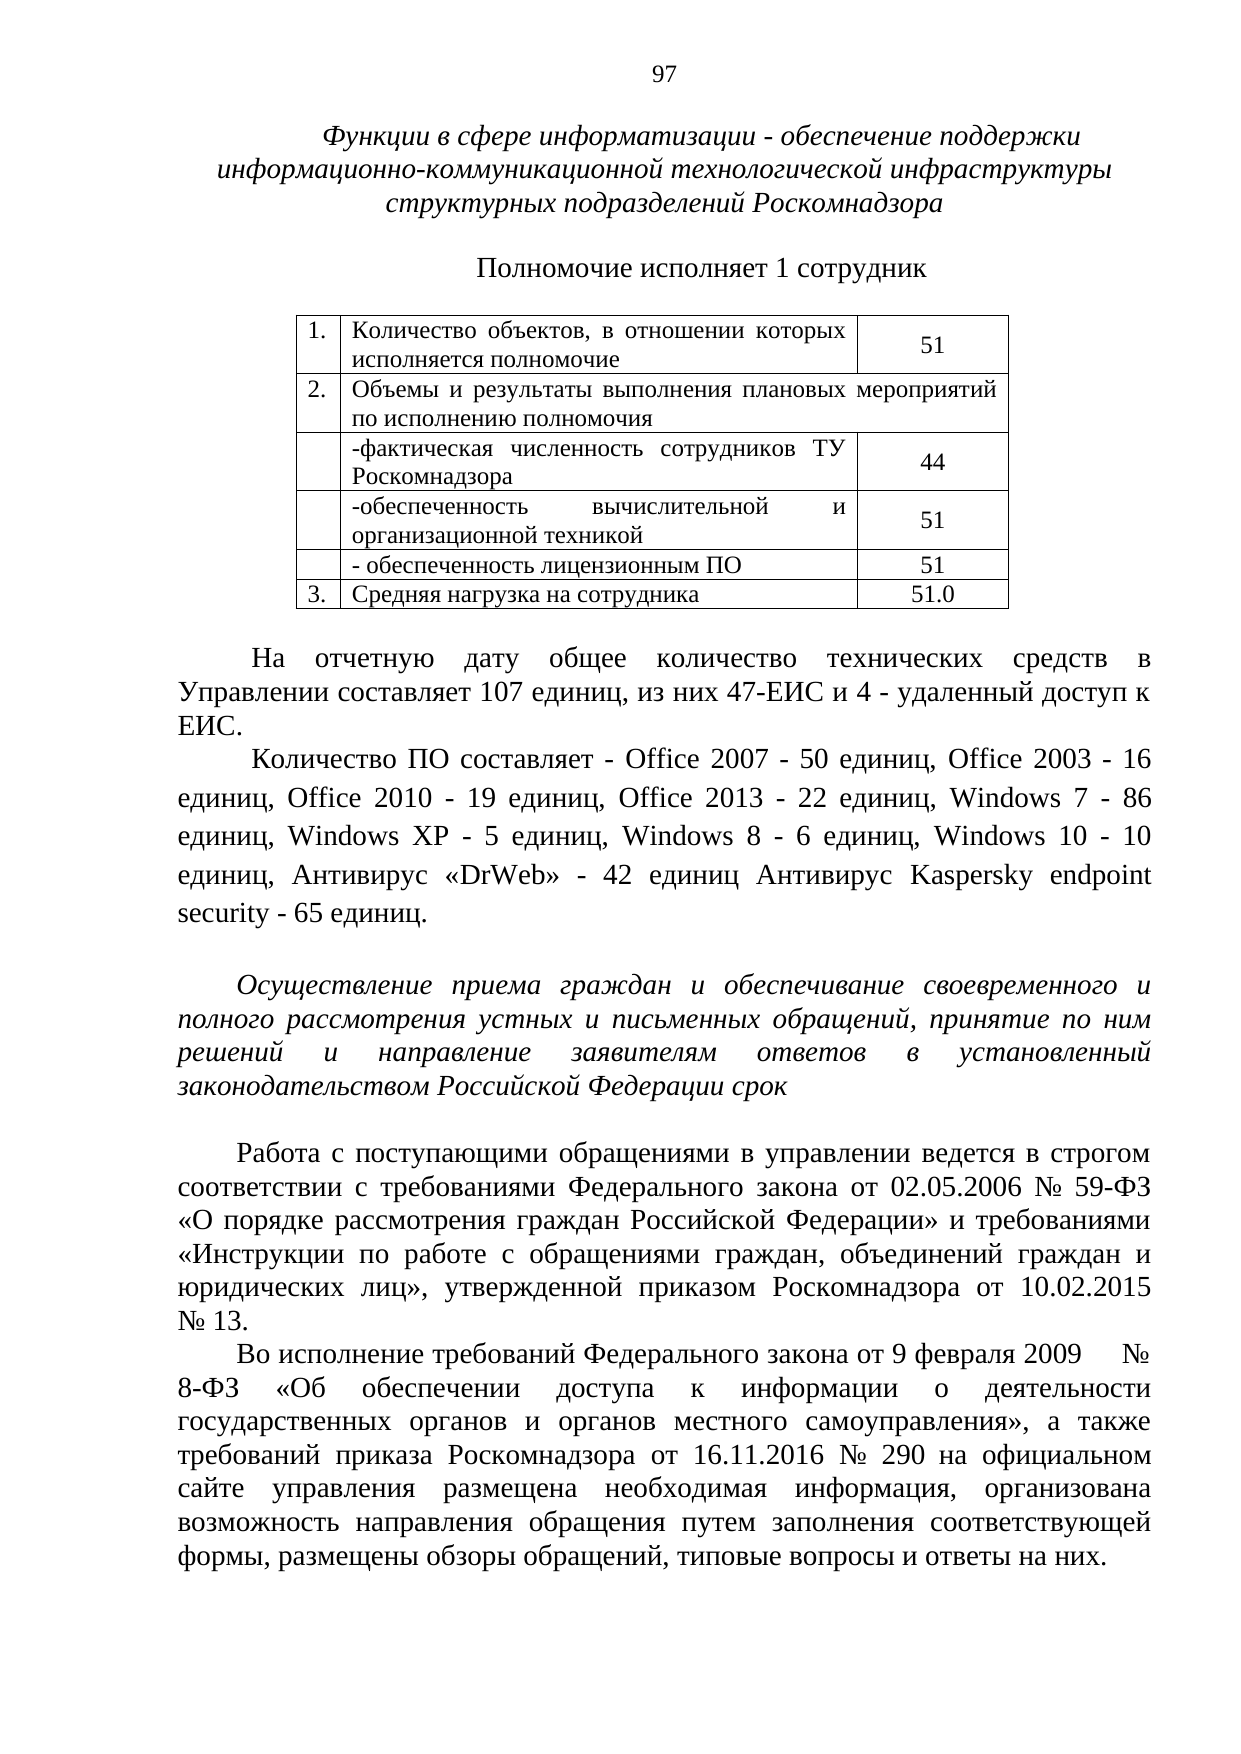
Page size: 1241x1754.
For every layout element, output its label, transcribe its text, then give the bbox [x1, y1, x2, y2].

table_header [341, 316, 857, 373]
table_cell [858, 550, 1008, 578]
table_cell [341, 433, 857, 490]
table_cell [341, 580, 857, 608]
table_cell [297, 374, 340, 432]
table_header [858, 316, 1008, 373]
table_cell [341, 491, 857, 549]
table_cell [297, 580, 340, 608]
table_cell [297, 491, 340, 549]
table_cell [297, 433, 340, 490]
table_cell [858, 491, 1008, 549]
text Функции в сфере информатизации - обеспечение поддержки информационно-коммуникационной технологической инфраструктуры структурных подразделений Роскомнадзора [177, 118, 1152, 219]
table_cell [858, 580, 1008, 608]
text На отчетную дату общее количество технических средств в Управлении составляет 107 единиц, из них 47-ЕИС и 4 - удаленный доступ к ЕИС. [177, 641, 1152, 741]
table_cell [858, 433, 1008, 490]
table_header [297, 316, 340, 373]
text Количество ПО составляет - Office 2007 - 50 единиц, Office 2003 - 16 единиц, Office 2010 - 19 единиц, Office 2013 - 22 единиц, Windows 7 - 86 единиц, Windows XP - 5 единиц, Windows 8 - 6 единиц, Windows 10 - 10 единиц, Антивирус «DrWeb» - 42 единиц Антивирус Kaspersky endpoint security - 65 единиц. [177, 741, 1152, 929]
text Работа с поступающими обращениями в управлении ведется в строгом соответствии с требованиями Федерального закона от 02.05.2006 № 59-ФЗ «О порядке рассмотрения граждан Российской Федерации» и требованиями «Инструкции по работе с обращениями граждан, объединений граждан и юридических лиц», утвержденной приказом Роскомнадзора от 10.02.2015 № 13. [177, 1135, 1152, 1336]
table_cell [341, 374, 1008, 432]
text Полномочие исполняет 1 сотрудник [177, 250, 1152, 283]
text Осуществление приема граждан и обеспечивание своевременного и полного рассмотрения устных и письменных обращений, принятие по ним решений и направление заявителям ответов в установленный законодательством Российской Федерации срок [177, 967, 1152, 1102]
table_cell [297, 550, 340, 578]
text Во исполнение требований Федерального закона от 9 февраля 2009 № 8-ФЗ «Об обеспечении доступа к информации о деятельности государственных органов и органов местного самоуправления», а также требований приказа Роскомнадзора от 16.11.2016 № 290 на официальном сайте управления размещена необходимая информация, организована возможность направления обращения путем заполнения соответствующей формы, размещены обзоры обращений, типовые вопросы и ответы на них. [177, 1336, 1152, 1571]
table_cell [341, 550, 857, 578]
